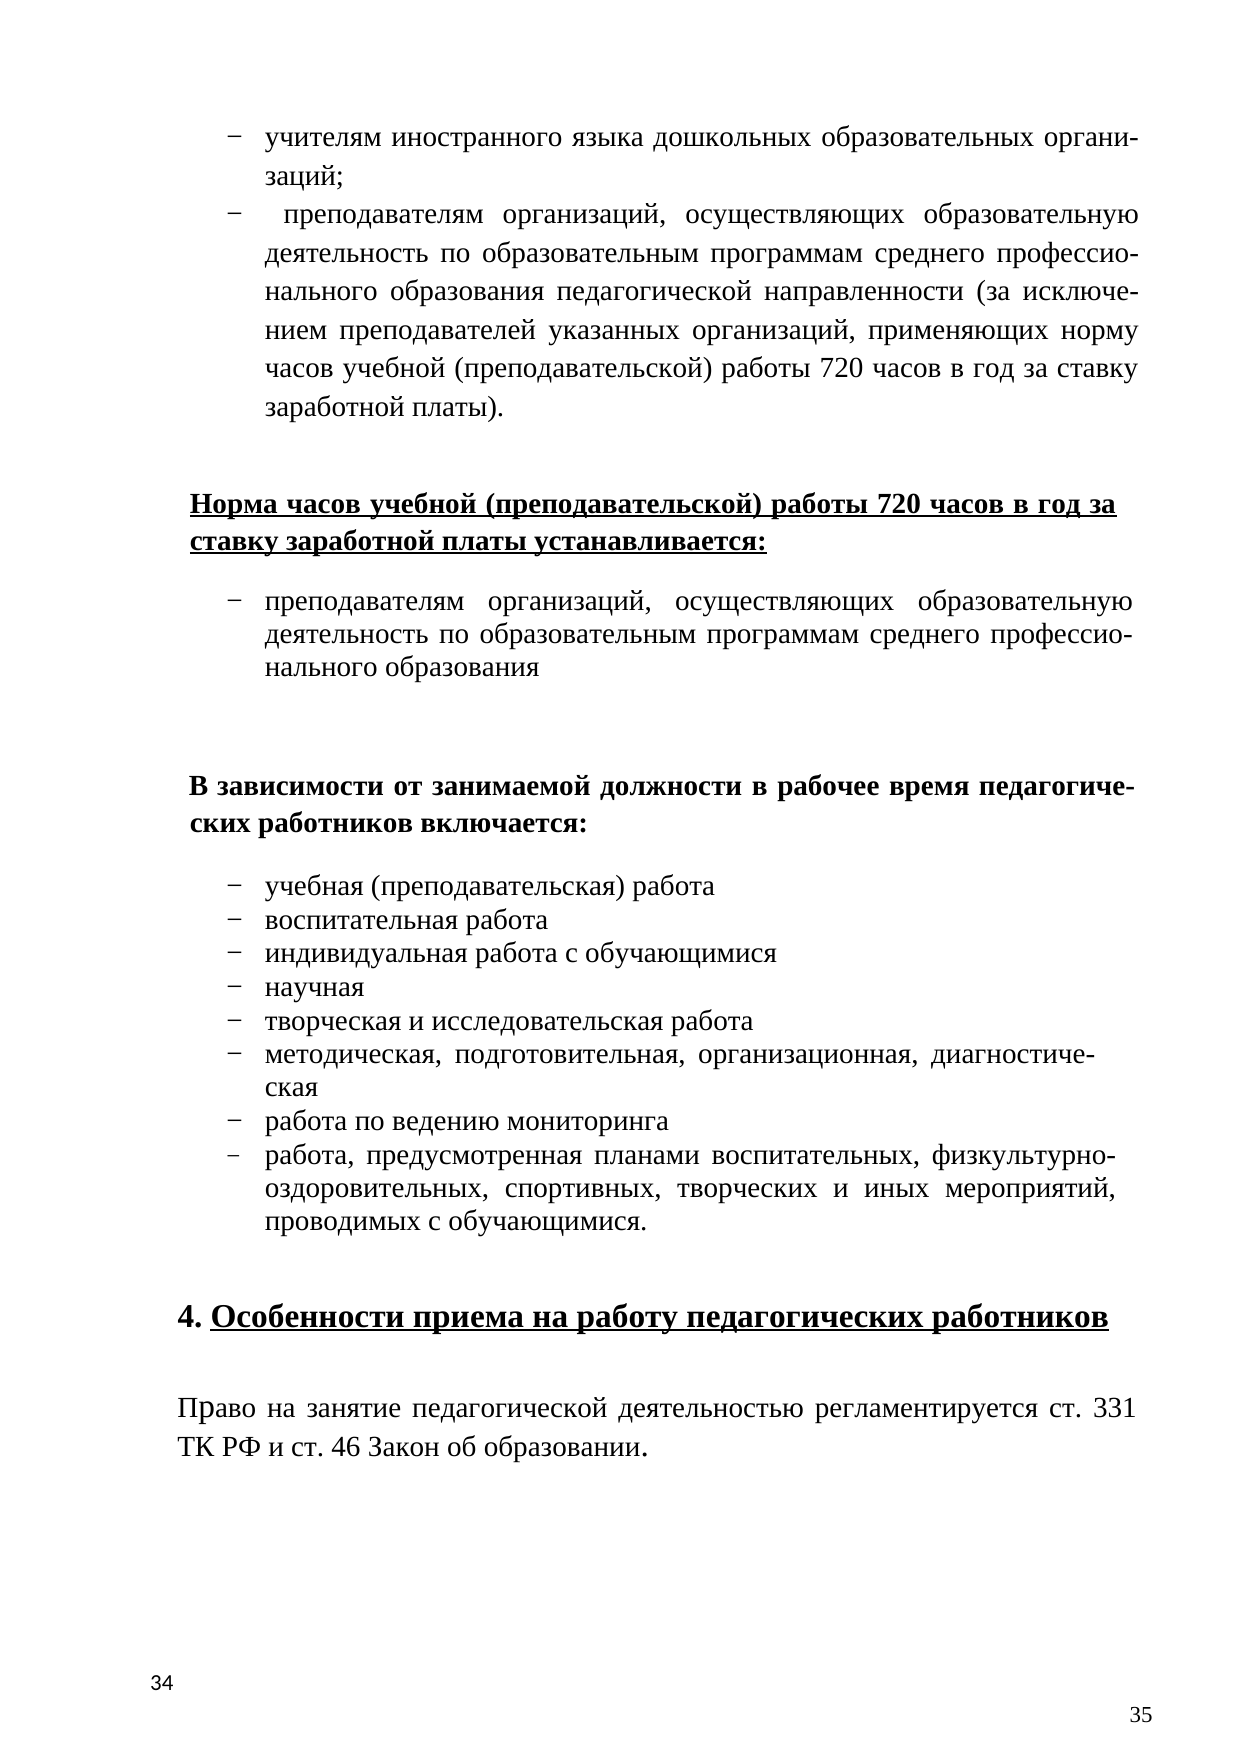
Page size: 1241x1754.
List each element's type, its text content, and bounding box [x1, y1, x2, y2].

list работа, предусмотренная планами воспитательных, физкультурно-оздоровительных, спортивных, творческих и иных мероприятий, проводимых с обучающимися. [226, 1138, 1117, 1236]
list работа по ведению мониторинга [226, 1103, 1152, 1137]
list преподавателям организаций, осуществляющих образовательную деятельность по образовательным программам среднего профессио-нального образования [226, 584, 1133, 682]
list воспитательная работа [226, 902, 1152, 936]
list преподавателям организаций, осуществляющих образовательную деятельность по образовательным программам среднего профессио-нального образования педагогической направленности (за исключе-нием преподавателей указанных организаций, применяющих норму часов учебной (преподавательской) работы 720 часов в год за ставку заработной платы). [226, 196, 1139, 423]
list научная [226, 969, 1152, 1003]
list учебная (преподавательская) работа [226, 868, 1152, 902]
text Право на занятие педагогической деятельностью регламентируется ст. 331 ТК РФ и ст. 46 Закон об образовании. [177, 1386, 1137, 1464]
list учителям иностранного языка дошкольных образовательных органи-заций; [226, 119, 1139, 191]
list Особенности приема на работу педагогических работников [177, 1296, 1152, 1334]
text 34 [150, 1668, 1152, 1696]
list творческая и исследовательская работа [226, 1003, 1152, 1036]
text Норма часов учебной (преподавательской) работы 720 часов в год за ставку заработной платы устанавливается: [189, 516, 1117, 557]
text Норма часов учебной (преподавательской) работы 720 часов в год за ставку заработной платы устанавливается: [189, 486, 1117, 515]
list методическая, подготовительная, организационная, диагностиче-ская [226, 1038, 1096, 1103]
list индивидуальная работа с обучающимися [226, 936, 1152, 969]
list зависимости от занимаемой должности в рабочее время педагогиче-ских работников включается: [188, 768, 1135, 839]
